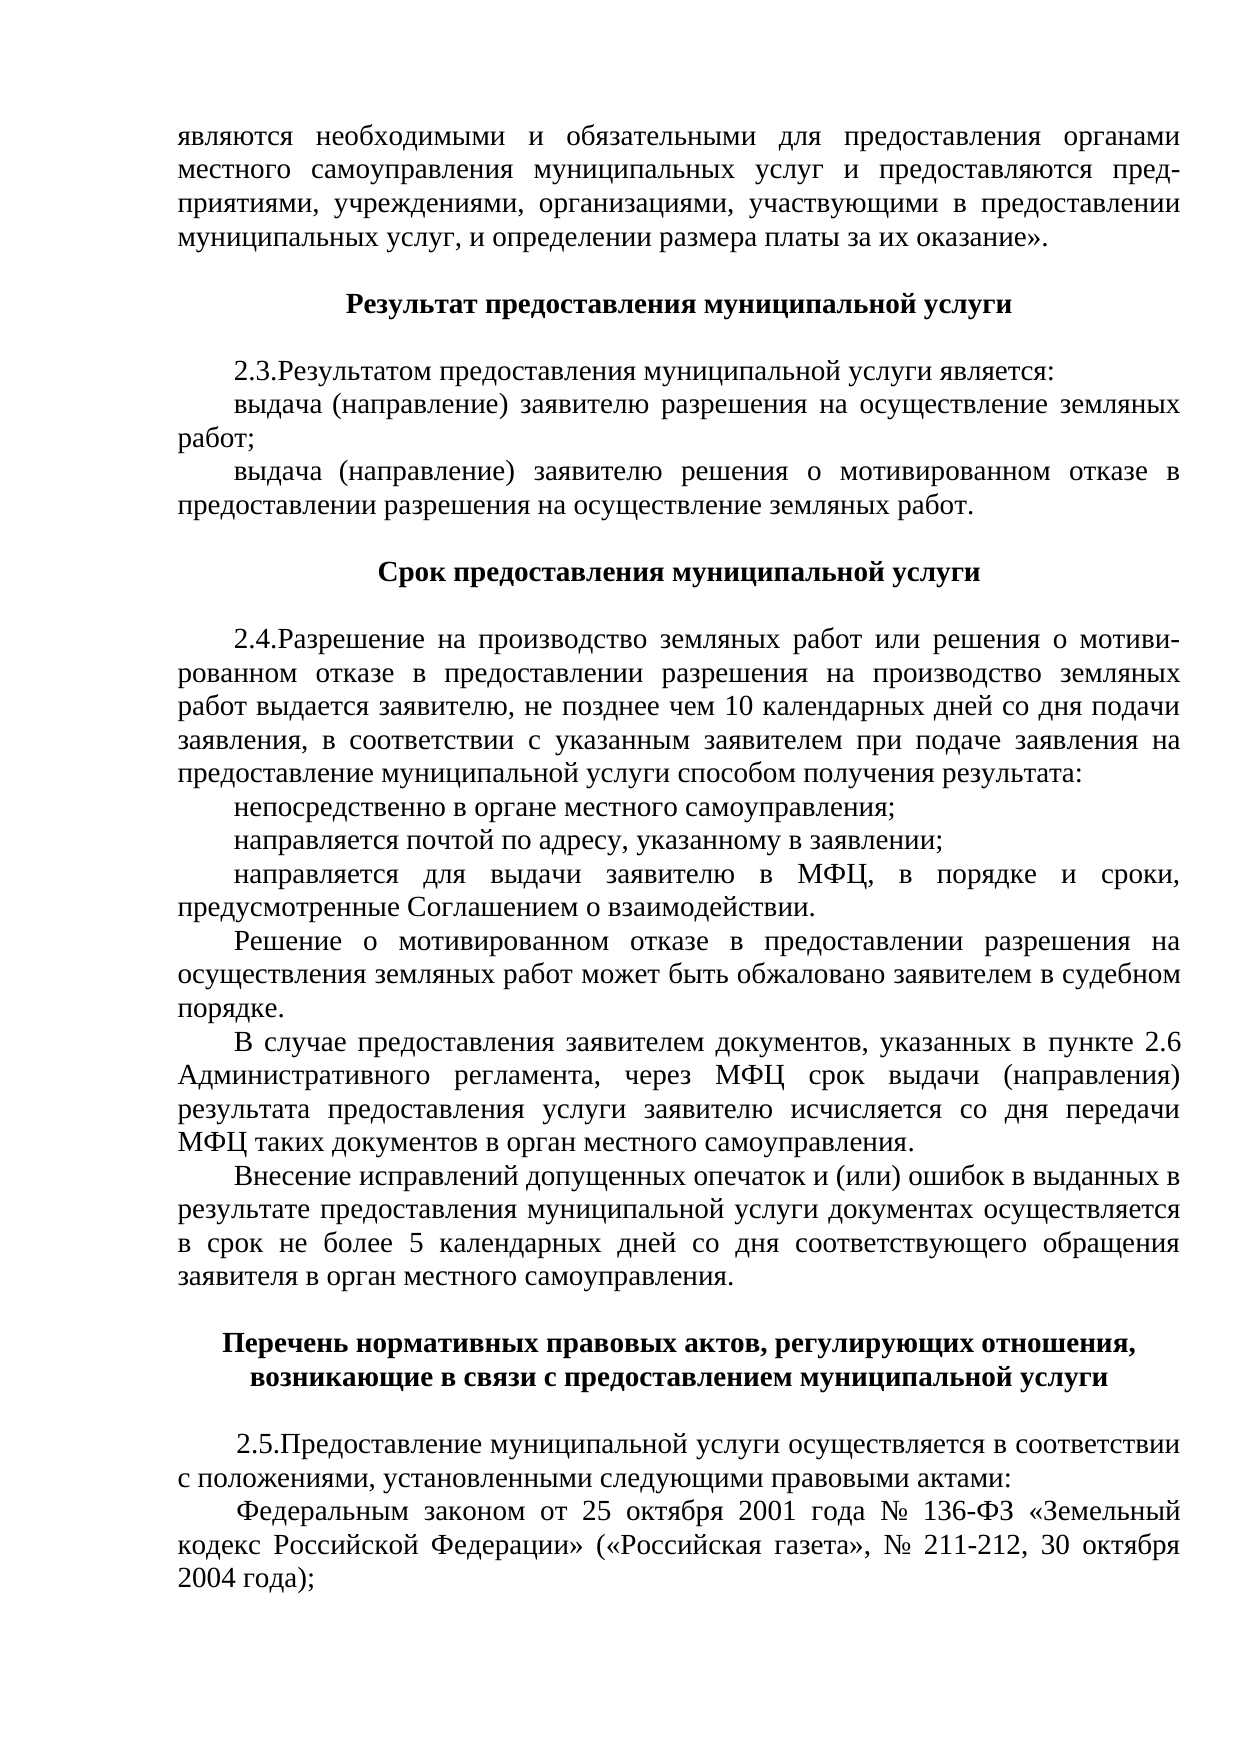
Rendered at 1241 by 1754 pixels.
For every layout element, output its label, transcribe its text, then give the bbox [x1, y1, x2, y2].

text Перечень нормативных правовых актов, регулирующих отношения, возникающие в связи с предоставлением муниципальной услуги [177, 1326, 1181, 1393]
text Решение о мотивированном отказе в предоставлении разрешения на осуществления земляных работ может быть обжаловано заявителем в судебном порядке. [177, 923, 1181, 1024]
text Внесение исправлений допущенных опечаток и (или) ошибок в выданных в результате предоставления муниципальной услуги документах осуществляется в срок не более 5 календарных дней со дня соответствующего обращения заявителя в орган местного самоуправления. [177, 1158, 1181, 1292]
text Федеральным законом от 25 октября 2001 года № 136-ФЗ «Земельный кодекс Российской Федерации» («Российская газета», № 211-212, 30 октября 2004 года); [177, 1493, 1181, 1594]
text 2.4.Разрешение на производство земляных работ или решения о мотиви-рованном отказе в предоставлении разрешения на производство земляных работ выдается заявителю, не позднее чем 10 календарных дней со дня подачи заявления, в соответствии с указанным заявителем при подаче заявления на предоставление муниципальной услуги способом получения результата: [177, 621, 1181, 789]
text выдача (направление) заявителю разрешения на осуществление земляных работ; [177, 386, 1181, 453]
text направляется почтой по адресу, указанному в заявлении; [177, 822, 1181, 856]
text непосредственно в органе местного самоуправления; [177, 789, 1181, 822]
text 2.3.Результатом предоставления муниципальной услуги является: [177, 353, 1181, 386]
text выдача (направление) заявителю решения о мотивированном отказе в предоставлении разрешения на осуществление земляных работ. [177, 453, 1181, 521]
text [177, 118, 1181, 252]
text В случае предоставления заявителем документов, указанных в пункте 2.6 Административного регламента, через МФЦ срок выдачи (направления) результата предоставления услуги заявителю исчисляется со дня передачи МФЦ таких документов в орган местного самоуправления. [177, 1024, 1181, 1158]
text Срок предоставления муниципальной услуги [177, 554, 1181, 588]
text 2.5.Предоставление муниципальной услуги осуществляется в соответствии с положениями, установленными следующими правовыми актами: [177, 1426, 1181, 1493]
text направляется для выдачи заявителю в МФЦ, в порядке и сроки, предусмотренные Соглашением о взаимодействии. [177, 856, 1181, 923]
text Результат предоставления муниципальной услуги [177, 286, 1181, 319]
